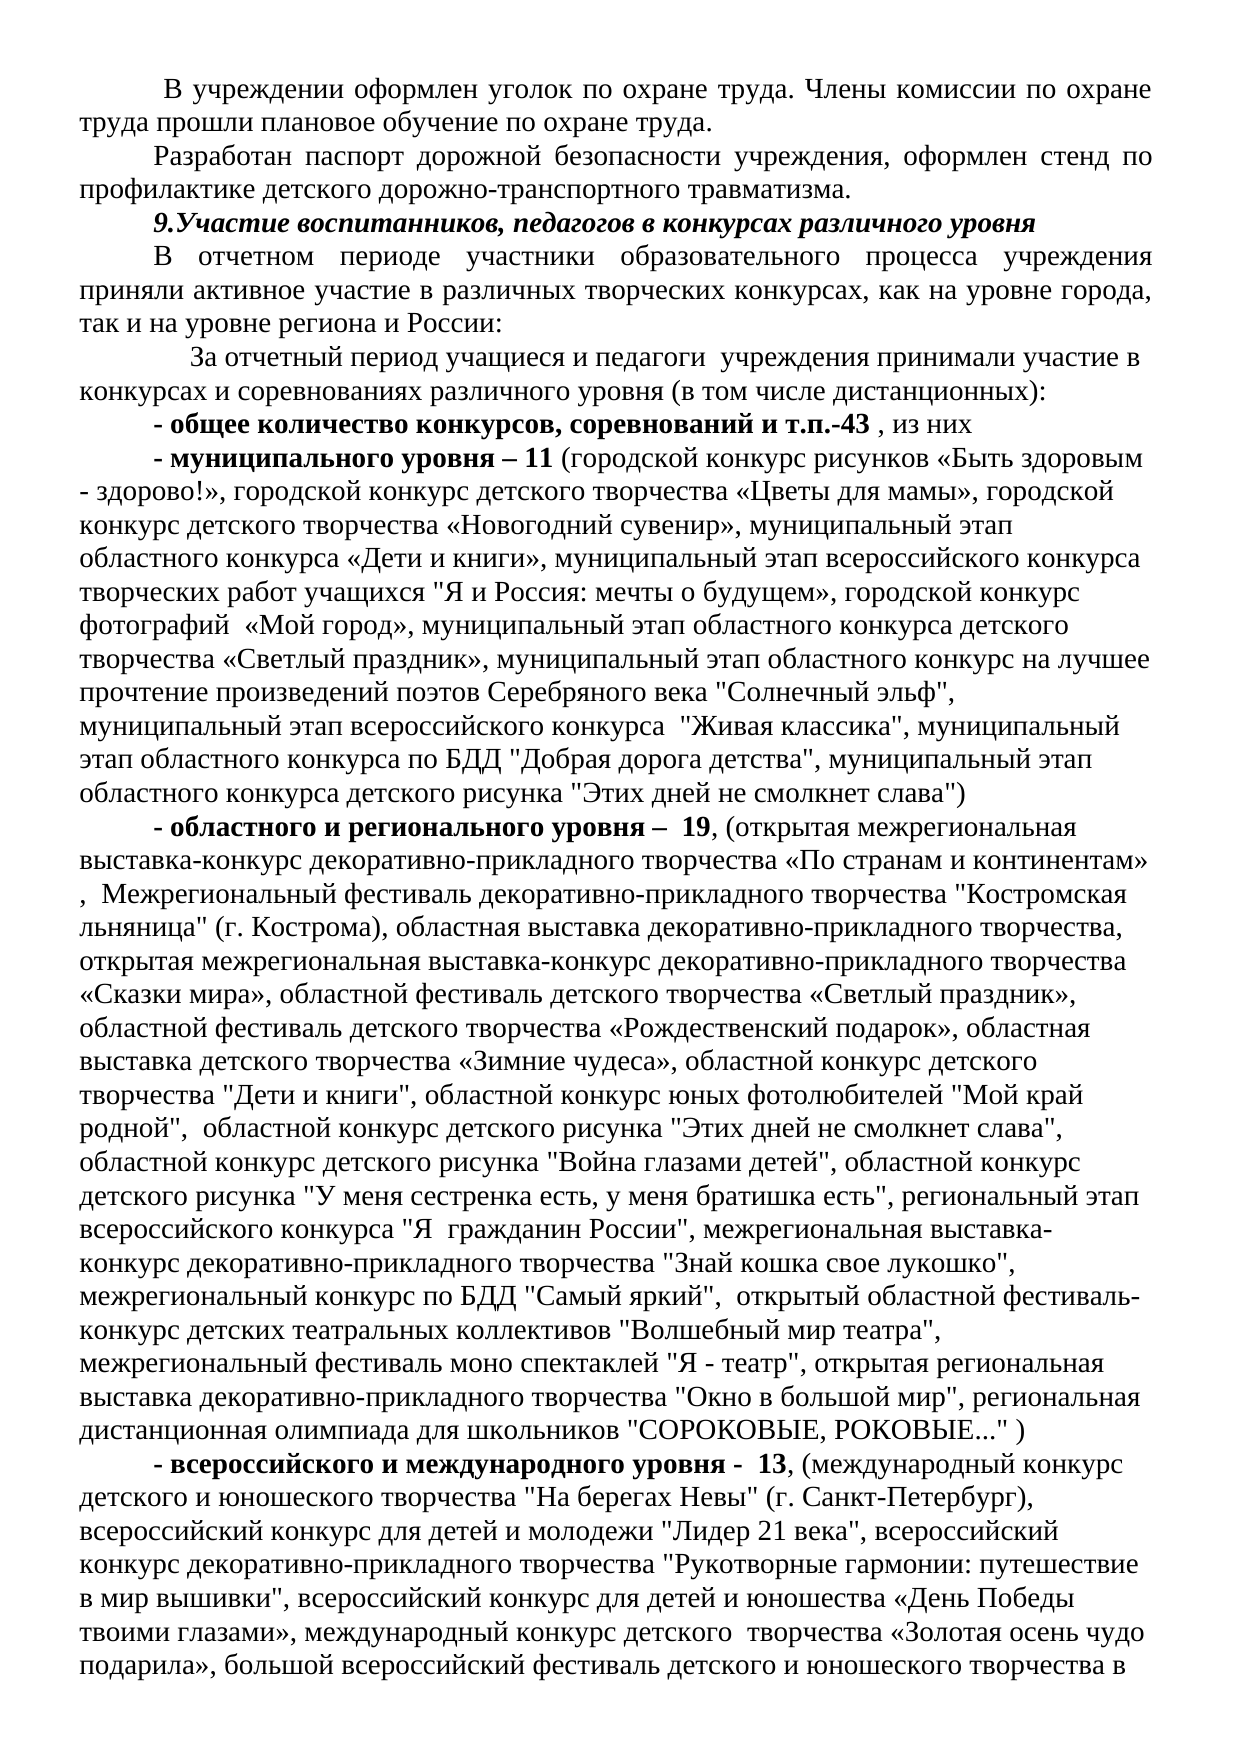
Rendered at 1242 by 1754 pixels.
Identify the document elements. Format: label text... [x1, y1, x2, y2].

text В учреждении оформлен уголок по охране труда. Члены комиссии по охране труда прошли плановое обучение по охране труда. [79, 71, 1153, 138]
text - муниципального уровня – 11 (городской конкурс рисунков «Быть здоровым - здорово!», городской конкурс детского творчества «Цветы для мамы», городской конкурс детского творчества «Новогодний сувенир», муниципальный этап областного конкурса «Дети и книги», муниципальный этап всероссийского конкурса творческих работ учащихся "Я и Россия: мечты о будущем», городской конкурс фотографий «Мой город», муниципальный этап областного конкурса детского творчества «Светлый праздник», муниципальный этап областного конкурс на лучшее прочтение произведений поэтов Серебряного века "Солнечный эльф", муниципальный этап всероссийского конкурса "Живая классика", муниципальный этап областного конкурса по БДД "Добрая дорога детства", муниципальный этап областного конкурса детского рисунка "Этих дней не смолкнет слава") [79, 440, 1153, 809]
text - областного и регионального уровня – 19, (открытая межрегиональная выставка-конкурс декоративно-прикладного творчества «По странам и континентам» , Межрегиональный фестиваль декоративно-прикладного творчества "Костромская льняница" (г. Кострома), областная выставка декоративно-прикладного творчества, открытая межрегиональная выставка-конкурс декоративно-прикладного творчества «Сказки мира», областной фестиваль детского творчества «Светлый праздник», областной фестиваль детского творчества «Рождественский подарок», областная выставка детского творчества «Зимние чудеса», областной конкурс детского творчества "Дети и книги", областной конкурс юных фотолюбителей "Мой край родной", областной конкурс детского рисунка "Этих дней не смолкнет слава", областной конкурс детского рисунка "Война глазами детей", областной конкурс детского рисунка "У меня сестренка есть, у меня братишка есть", региональный этап всероссийского конкурса "Я гражданин России", межрегиональная выставка-конкурс декоративно-прикладного творчества "Знай кошка свое лукошко", межрегиональный конкурс по БДД "Самый яркий", открытый областной фестиваль-конкурс детских театральных коллективов "Волшебный мир театра", межрегиональный фестиваль моно спектаклей "Я - театр", открытая региональная выставка декоративно-прикладного творчества "Окно в большой мир", региональная дистанционная олимпиада для школьников "СОРОКОВЫЕ, РОКОВЫЕ..." ) [79, 809, 1153, 1446]
text Разработан паспорт дорожной безопасности учреждения, оформлен стенд по профилактике детского дорожно-транспортного травматизма. [79, 138, 1153, 205]
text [79, 1446, 1153, 1681]
text За отчетный период учащиеся и педагоги учреждения принимали участие в конкурсах и соревнованиях различного уровня (в том числе дистанционных): [79, 339, 1153, 406]
text - общее количество конкурсов, соревнований и т.п.-43 , из них [79, 406, 1153, 440]
text 9.Участие воспитанников, педагогов в конкурсах различного уровня [79, 205, 1153, 238]
text В отчетном периоде участники образовательного процесса учреждения приняли активное участие в различных творческих конкурсах, как на уровне города, так и на уровне региона и России: [79, 238, 1153, 339]
